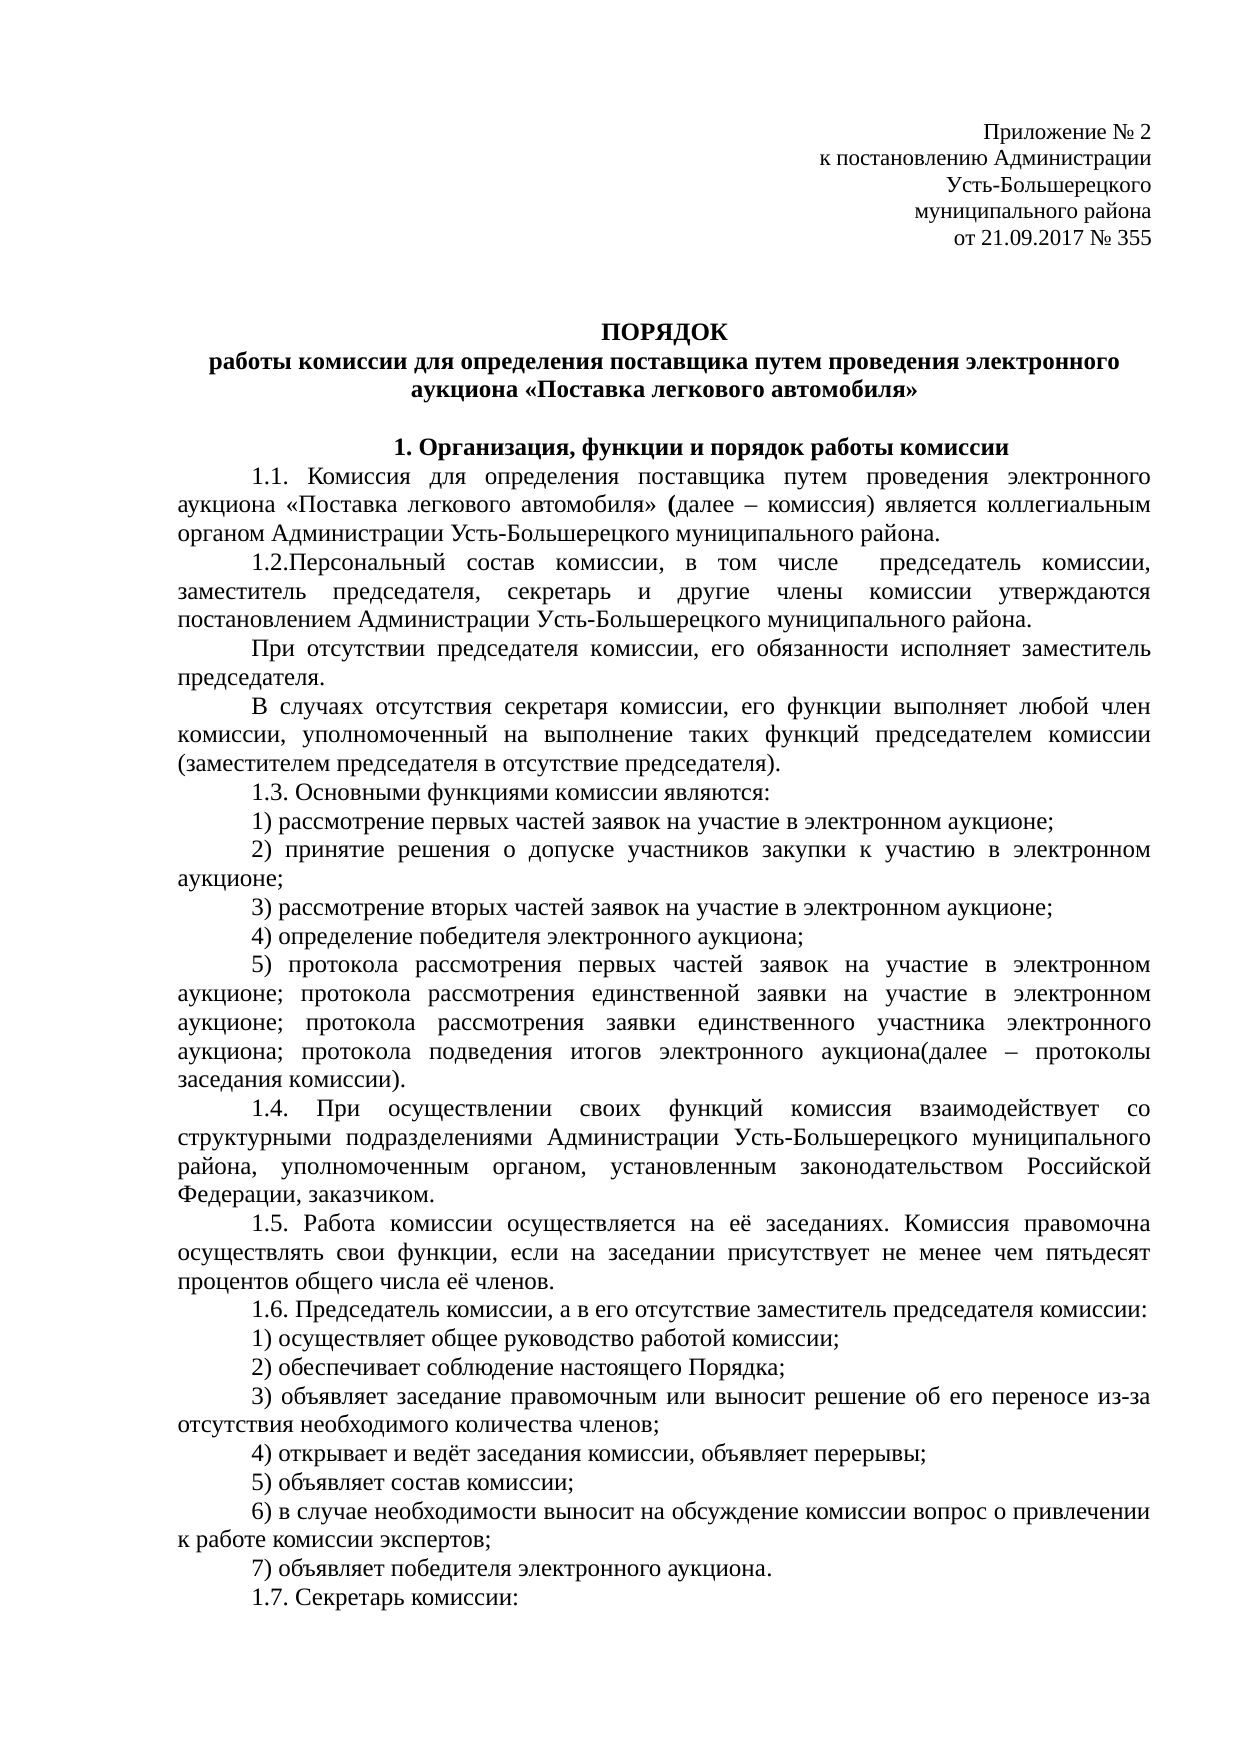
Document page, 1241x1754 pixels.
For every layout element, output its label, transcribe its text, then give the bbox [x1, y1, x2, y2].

text 6) в случае необходимости выносит на обсуждение комиссии вопрос о привлечении к работе комиссии экспертов; [177, 1496, 1152, 1553]
text 1) осуществляет общее руководство работой комиссии; [177, 1323, 1152, 1352]
text Приложение № 2 [758, 118, 1152, 144]
text 5) объявляет состав комиссии; [177, 1467, 1152, 1496]
text 1.2.Персональный состав комиссии, в том числе председатель комиссии, заместитель председателя, секретарь и другие члены комиссии утверждаются постановлением Администрации Усть-Большерецкого муниципального района. [177, 547, 1152, 633]
text ПОРЯДОК [177, 317, 1152, 346]
text Усть-Большерецкого [758, 171, 1152, 197]
text 1) рассмотрение первых частей заявок на участие в электронном аукционе; [177, 806, 1152, 834]
subtitle 1.1. Комиссия для определения поставщика путем проведения электронного аукциона «Поставка легкового автомобиля» (далее – комиссия) является коллегиальным органом Администрации Усть-Большерецкого муниципального района. [177, 461, 1152, 547]
text При отсутствии председателя комиссии, его обязанности исполняет заместитель председателя. [177, 633, 1152, 691]
text 2) обеспечивает соблюдение настоящего Порядка; [177, 1352, 1152, 1381]
text 1.7. Секретарь комиссии: [177, 1582, 1152, 1611]
text муниципального района [758, 197, 1152, 223]
text 3) объявляет заседание правомочным или выносит решение об его переносе из-за отсутствия необходимого количества членов; [177, 1381, 1152, 1438]
text работы комиссии для определения поставщика путем проведения электронного аукциона «Поставка легкового автомобиля» [177, 346, 1152, 403]
list 1.5. Работа комиссии осуществляется на её заседаниях. Комиссия правомочна осуществлять свои функции, если на заседании присутствует не менее чем пятьдесят процентов общего числа её членов. [177, 1208, 1152, 1294]
subtitle 1. Организация, функции и порядок работы комиссии [177, 432, 1152, 461]
text 2) принятие решения о допуске участников закупки к участию в электронном аукционе; [177, 834, 1152, 892]
text 1.6. Председатель комиссии, а в его отсутствие заместитель председателя комиссии: [177, 1294, 1152, 1323]
text от 21.09.2017 № 355 [177, 223, 1152, 250]
text 1.4. При осуществлении своих функций комиссия взаимодействует со структурными подразделениями Администрации Усть-Большерецкого муниципального района, уполномоченным органом, установленным законодательством Российской Федерации, заказчиком. [177, 1093, 1152, 1208]
text 4) определение победителя электронного аукциона; [177, 921, 1152, 949]
text 3) рассмотрение вторых частей заявок на участие в электронном аукционе; [177, 892, 1152, 921]
text 5) протокола рассмотрения первых частей заявок на участие в электронном аукционе; протокола рассмотрения единственной заявки на участие в электронном аукционе; протокола рассмотрения заявки единственного участника электронного аукциона; протокола подведения итогов электронного аукциона(далее – протоколы заседания комиссии). [177, 949, 1152, 1093]
text В случаях отсутствия секретаря комиссии, его функции выполняет любой член комиссии, уполномоченный на выполнение таких функций председателем комиссии (заместителем председателя в отсутствие председателя). [177, 691, 1152, 777]
text 7) объявляет победителя электронного аукциона. [177, 1553, 1152, 1582]
text к постановлению Администрации [758, 144, 1152, 171]
text 4) открывает и ведёт заседания комиссии, объявляет перерывы; [177, 1438, 1152, 1467]
text 1.3. Основными функциями комиссии являются: [177, 777, 1152, 806]
